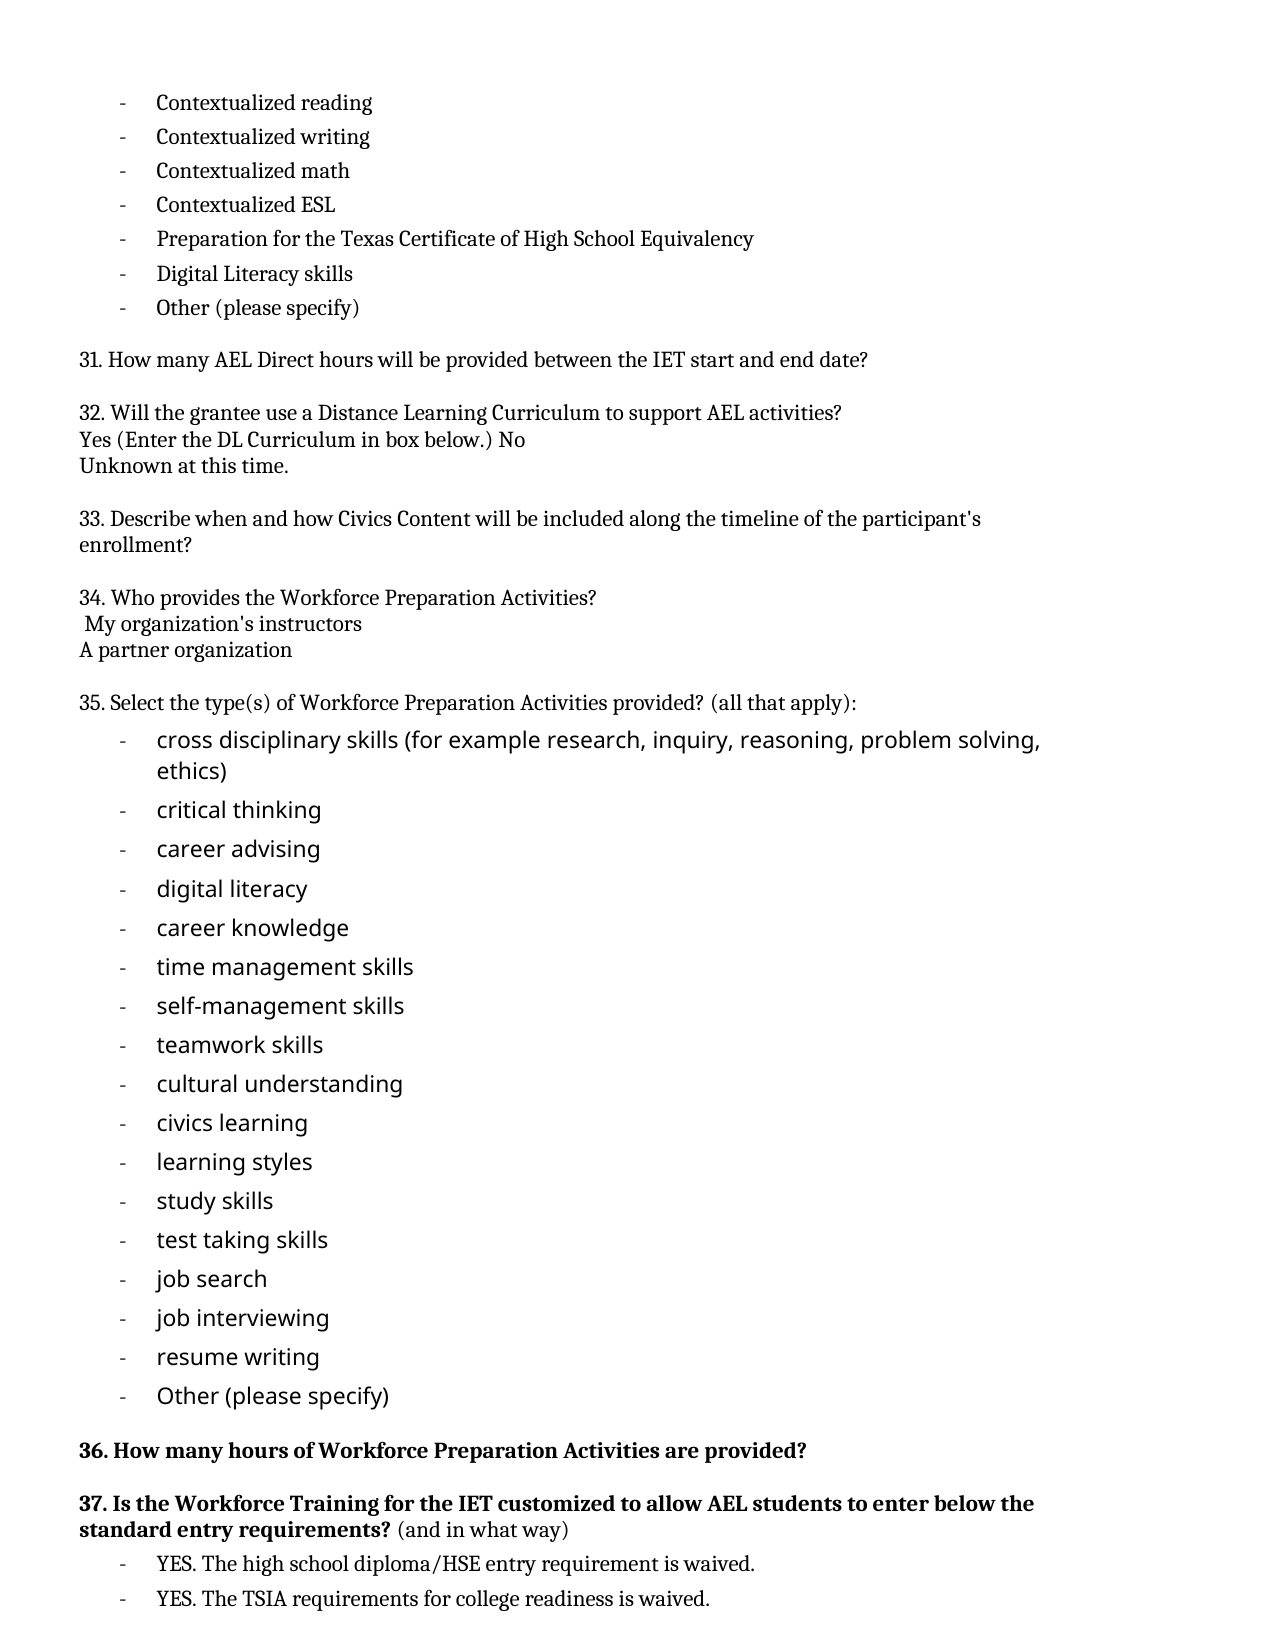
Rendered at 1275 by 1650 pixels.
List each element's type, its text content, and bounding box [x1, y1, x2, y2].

list Contextualized writing [119, 124, 1096, 150]
text 35. Select the type(s) of Workforce Preparation Activities provided? (all that apply): [79, 690, 1096, 716]
text 34. Who provides the Workforce Preparation Activities? [79, 584, 1096, 611]
list Digital Literacy skills [119, 260, 1096, 287]
list learning styles [119, 1146, 1096, 1177]
list teamwork skills [119, 1029, 1096, 1060]
list civics learning [119, 1107, 1096, 1138]
text My organization's instructors [79, 611, 1096, 637]
list critical thinking [119, 794, 1096, 826]
text 32. Will the grantee use a Distance Learning Curriculum to support AEL activities? [79, 400, 1096, 426]
list time management skills [119, 951, 1096, 982]
list Contextualized math [119, 158, 1096, 184]
text Yes (Enter the DL Curriculum in box below.) No [79, 426, 1096, 453]
list job interviewing [119, 1302, 1096, 1333]
list Contextualized reading [119, 89, 1096, 116]
text Unknown at this time. [79, 453, 1096, 479]
list cultural understanding [119, 1068, 1096, 1099]
list self-management skills [119, 990, 1096, 1021]
list career knowledge [119, 912, 1096, 943]
list Preparation for the Texas Certificate of High School Equivalency [119, 226, 1096, 253]
text A partner organization [79, 637, 1096, 663]
list test taking skills [119, 1224, 1096, 1255]
list study skills [119, 1185, 1096, 1216]
list job search [119, 1263, 1096, 1294]
list resume writing [119, 1341, 1096, 1372]
list Other (please specify) [119, 294, 1096, 321]
text 36. How many hours of Workforce Preparation Activities are provided? [79, 1438, 1096, 1464]
list Other (please specify) [119, 1380, 1096, 1412]
list career advising [119, 833, 1096, 865]
list digital literacy [119, 872, 1096, 904]
list cross disciplinary skills (for example research, inquiry, reasoning, problem solving, ethics) [119, 724, 1096, 787]
text 33. Describe when and how Civics Content will be included along the timeline of the participant's enrollment? [79, 505, 1096, 558]
text 31. How many AEL Direct hours will be provided between the IET start and end date? [79, 347, 1096, 374]
list Contextualized ESL [119, 192, 1096, 218]
list YES. The high school diploma/HSE entry requirement is waived. [119, 1551, 1096, 1577]
list YES. The TSIA requirements for college readiness is waived. [119, 1585, 1096, 1612]
text 37. Is the Workforce Training for the IET customized to allow AEL students to enter below the standard entry requirements? (and in what way) [79, 1491, 1096, 1543]
